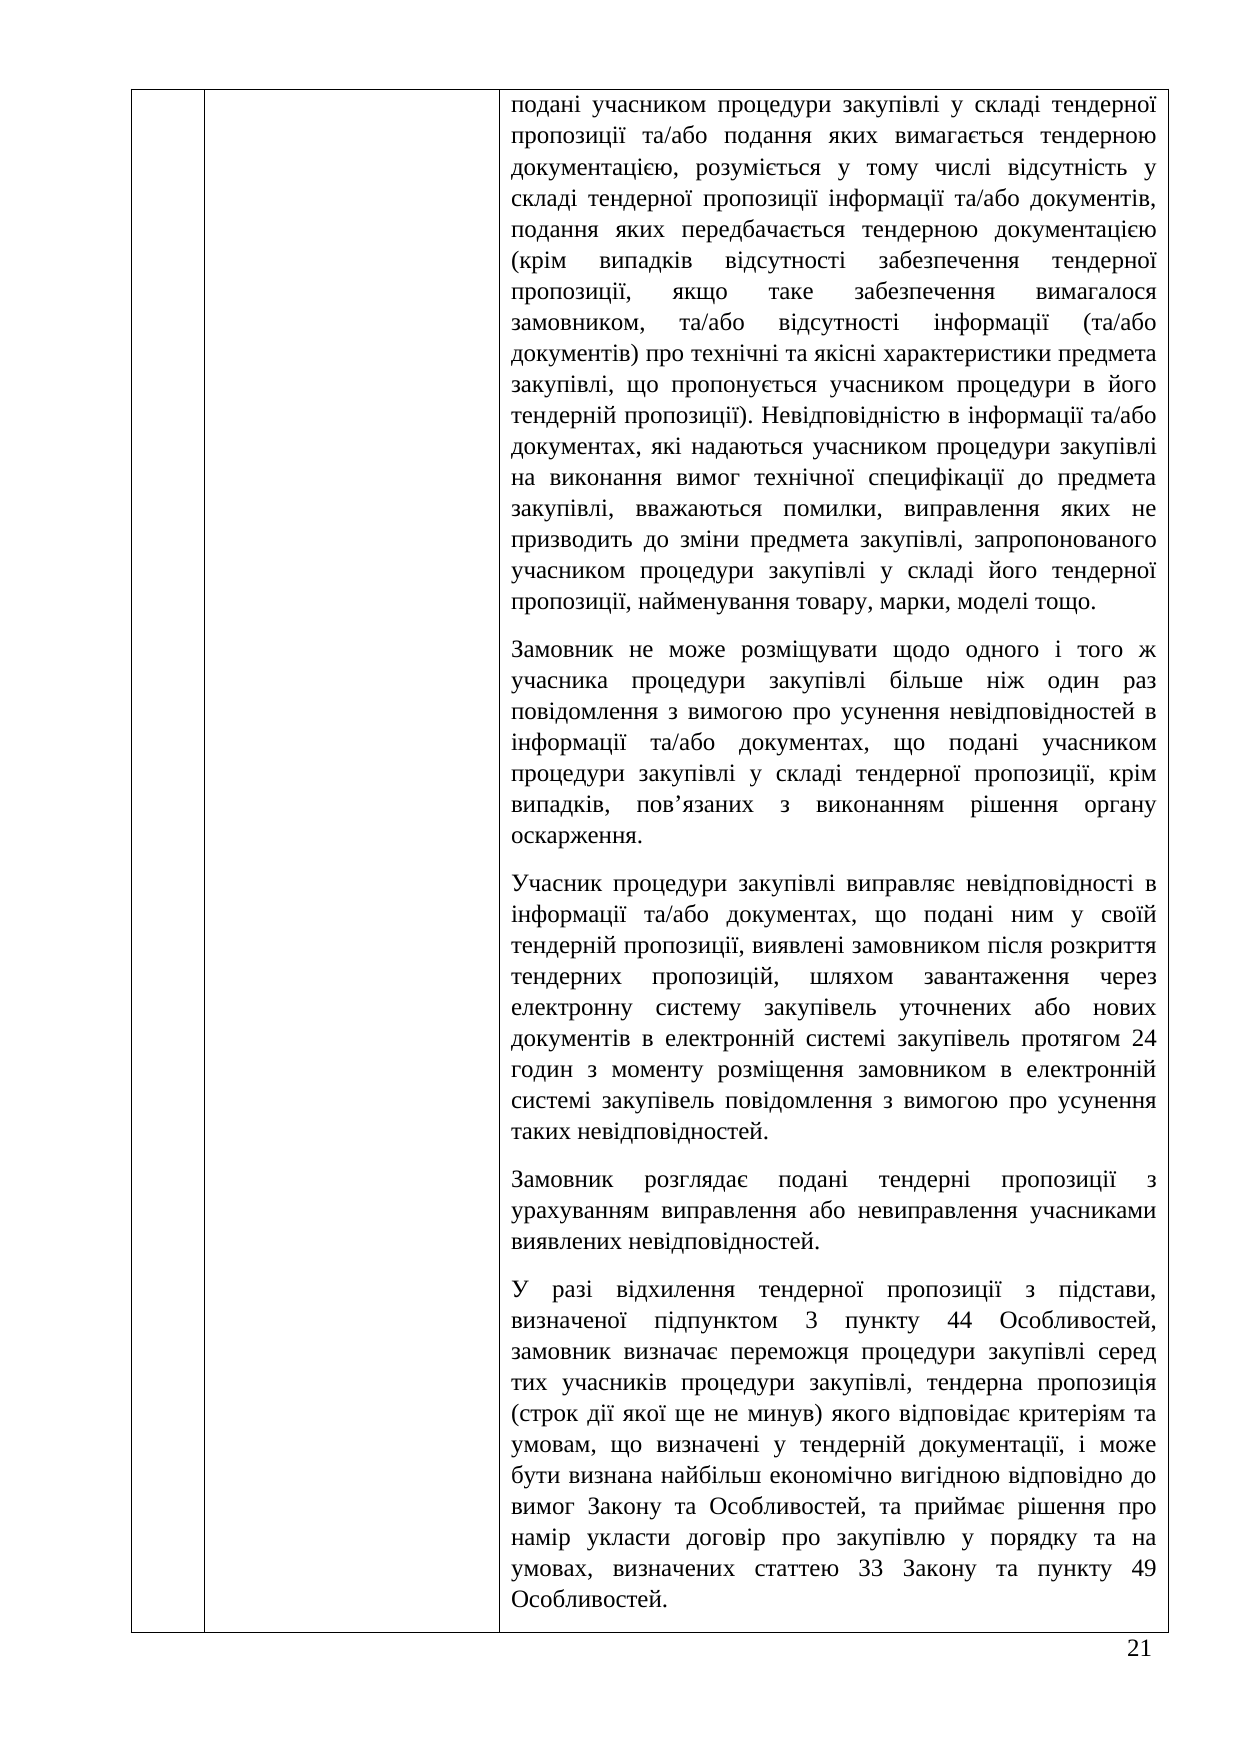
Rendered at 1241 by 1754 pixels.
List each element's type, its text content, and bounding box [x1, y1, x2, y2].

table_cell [500, 90, 1168, 1632]
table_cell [205, 90, 499, 1632]
table_cell 1 [132, 90, 204, 1632]
